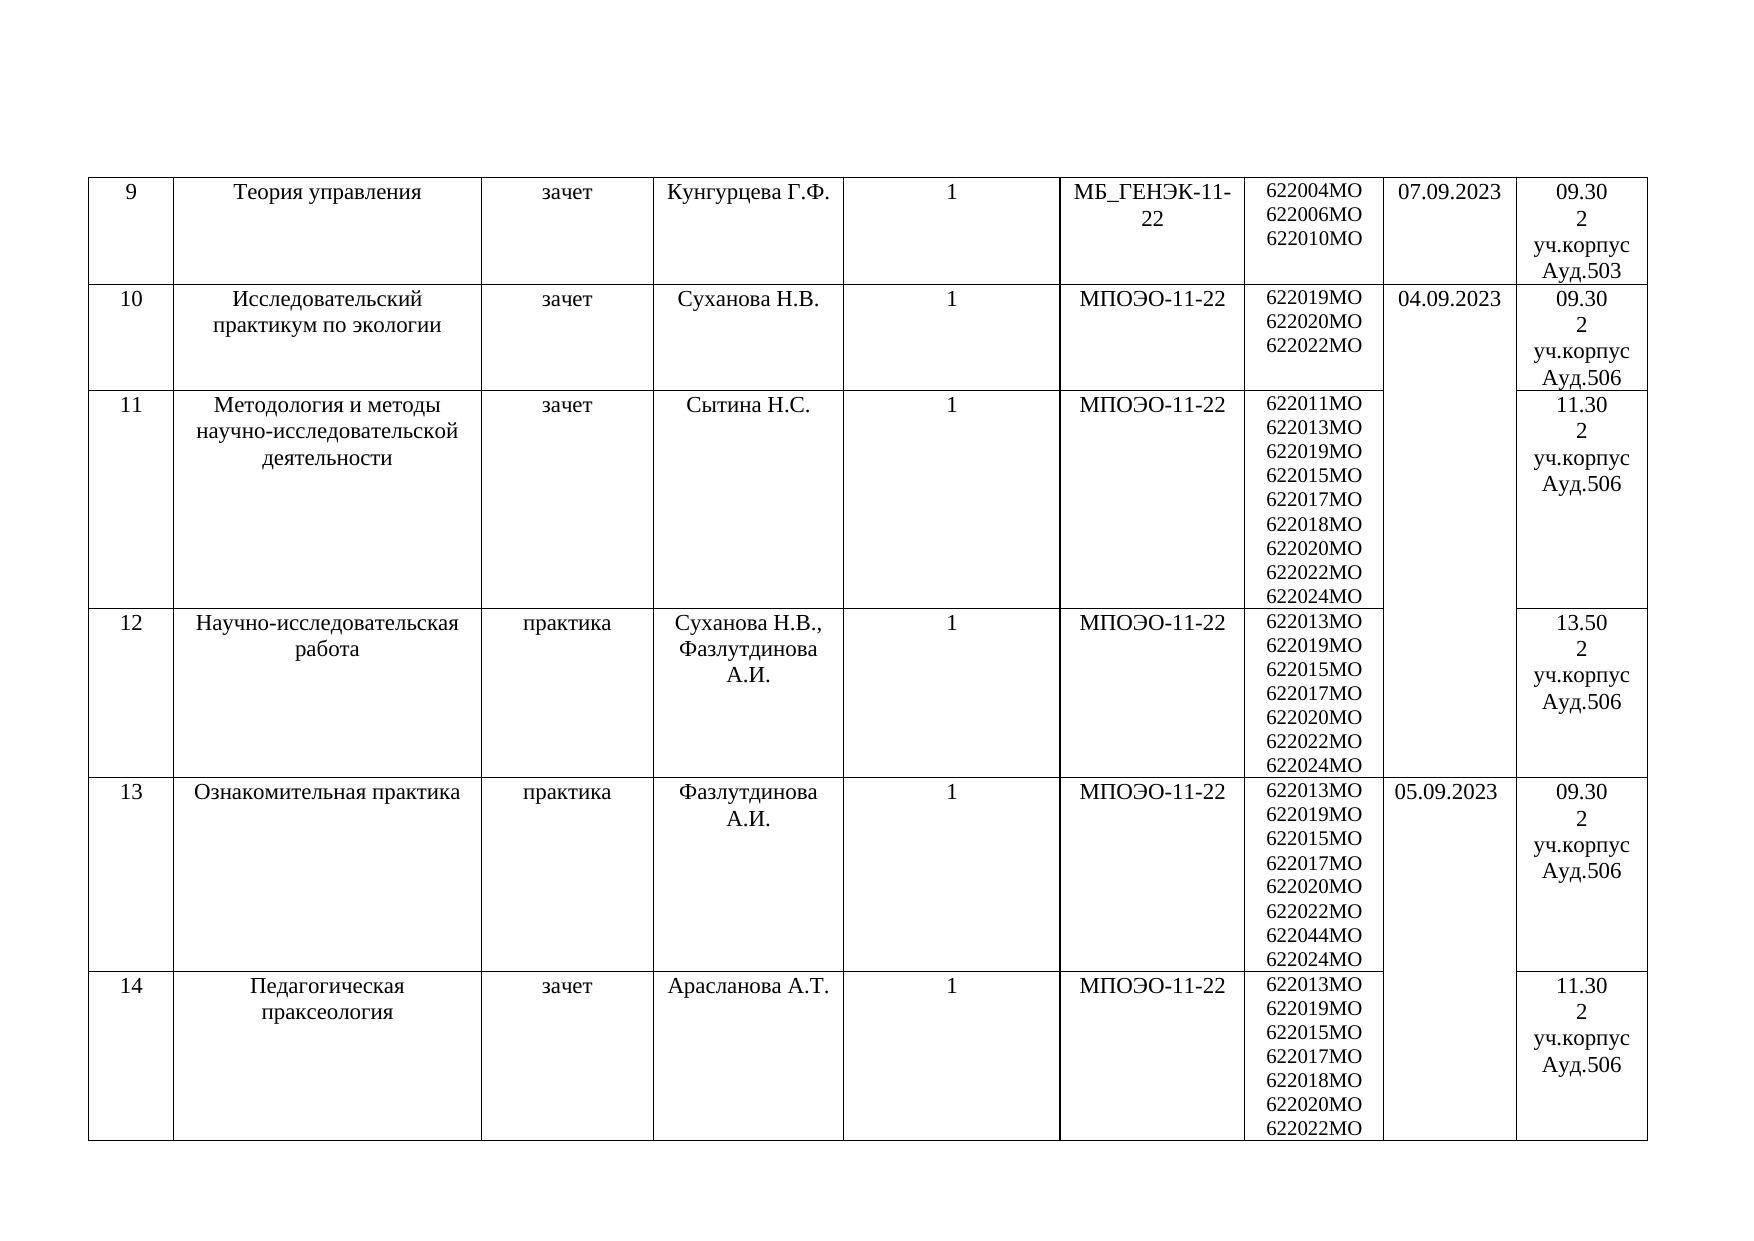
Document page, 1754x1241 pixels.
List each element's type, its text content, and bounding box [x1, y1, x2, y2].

table_cell 13 [89, 778, 173, 971]
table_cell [174, 972, 481, 1140]
table_cell Суханова Н.В. [654, 285, 843, 390]
table_cell 622004МО 622006МО 622010МО [1245, 178, 1383, 284]
table_cell 622013МО 622019МО 622015МО 622017МО 622020МО 622022МО 622044МО 622024МО [1245, 778, 1383, 971]
table_cell Методология и методы научно-исследовательской деятельности [174, 391, 481, 608]
table_cell 9 [89, 178, 173, 284]
table_cell практика [482, 609, 653, 777]
table_cell МПОЭО-11-22 [1061, 609, 1244, 777]
table_cell 622019МО 622020МО 622022МО [1245, 285, 1383, 390]
table_cell зачет [482, 178, 653, 284]
table_cell 13.50 2 уч.корпус Ауд.506 [1517, 609, 1647, 777]
table_cell 05.09.2023 [1384, 778, 1516, 1140]
table_cell МПОЭО-11-22 [1061, 778, 1244, 971]
table_cell зачет [482, 285, 653, 390]
table_cell Исследовательский практикум по экологии [174, 285, 481, 390]
table_cell МПОЭО-11-22 [1061, 285, 1244, 390]
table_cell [1517, 972, 1647, 1140]
table_cell Фазлутдинова А.И. [654, 778, 843, 971]
table_cell Научно-исследовательская работа [174, 609, 481, 777]
table_cell 622011МО 622013МО 622019МО 622015МО 622017МО 622018МО 622020МО 622022МО 622024МО [1245, 391, 1383, 608]
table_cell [1245, 972, 1383, 1140]
table_cell 09.30 2 уч.корпус Ауд.506 [1517, 285, 1647, 390]
table_cell Суханова Н.В., Фазлутдинова А.И. [654, 609, 843, 777]
table_cell Арасланова А.Т. [654, 972, 843, 1140]
table_cell 11.30 2 уч.корпус Ауд.506 [1517, 391, 1647, 608]
table_cell зачет [482, 391, 653, 608]
table_cell 09.30 2 уч.корпус Ауд.503 [1517, 178, 1647, 284]
table_cell Ознакомительная практика [174, 778, 481, 971]
table_cell 12 [89, 609, 173, 777]
table_cell зачет [482, 972, 653, 1140]
table_cell МБ_ГЕНЭК-11-22 [1061, 178, 1244, 284]
table_cell 10 [89, 285, 173, 390]
table_cell Кунгурцева Г.Ф. [654, 178, 843, 284]
table_cell практика [482, 778, 653, 971]
table_cell 622013МО 622019МО 622015МО 622017МО 622020МО 622022МО 622024МО [1245, 609, 1383, 777]
table_cell 1 [844, 178, 1059, 284]
table_cell 09.30 2 уч.корпус Ауд.506 [1517, 778, 1647, 971]
table_cell 07.09.2023 [1384, 178, 1516, 284]
table_cell Сытина Н.С. [654, 391, 843, 608]
table_cell 1 [844, 972, 1059, 1140]
table_cell Теория управления [174, 178, 481, 284]
table_cell 1 [844, 609, 1059, 777]
table_cell 1 [844, 391, 1059, 608]
table_cell 1 [844, 778, 1059, 971]
table_cell 04.09.2023 [1384, 285, 1516, 777]
table_cell МПОЭО-11-22 [1061, 972, 1244, 1140]
table_cell 1 [844, 285, 1059, 390]
table_cell МПОЭО-11-22 [1061, 391, 1244, 608]
table_cell 14 [89, 972, 173, 1140]
table_cell 11 [89, 391, 173, 608]
